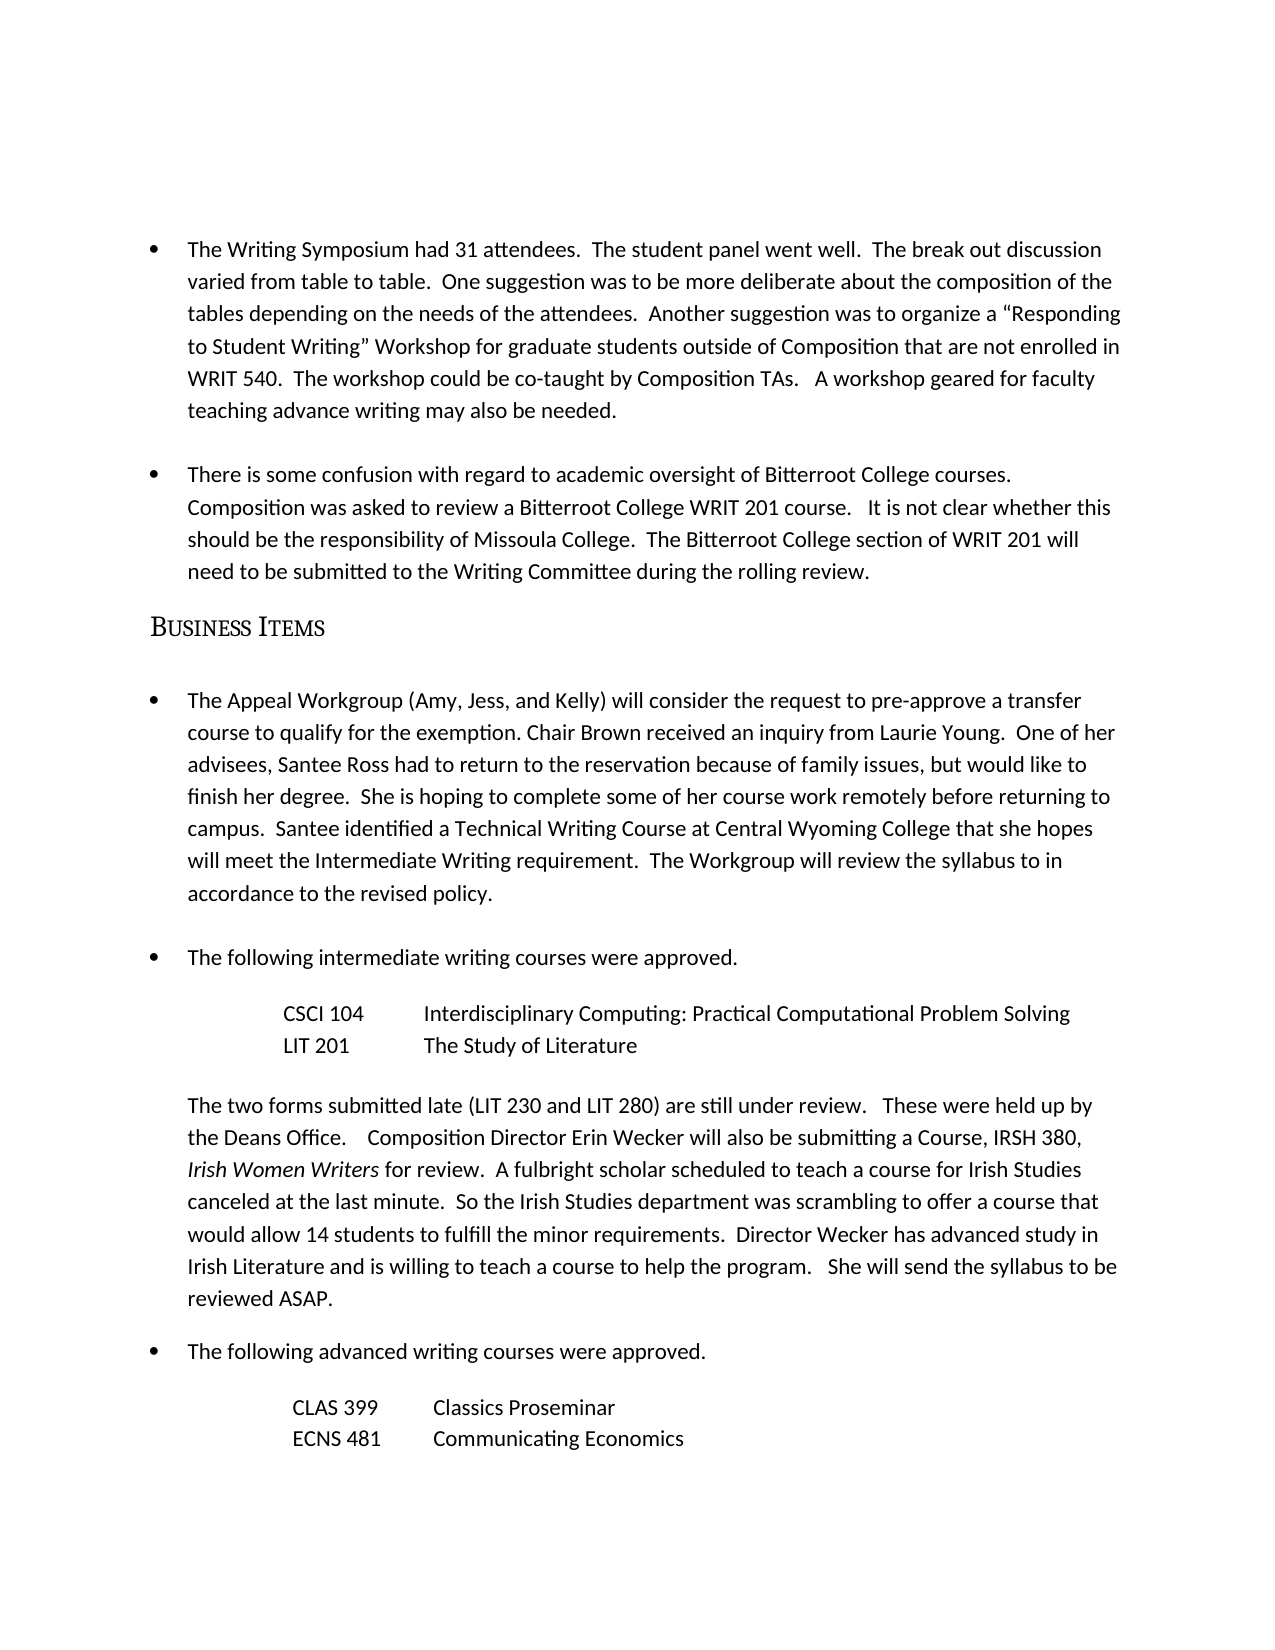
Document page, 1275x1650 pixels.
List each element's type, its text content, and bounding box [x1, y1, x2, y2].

list The Writing Symposium had 31 attendees. The student panel went well. The break out discussion varied from table to table. One suggestion was to be more deliberate about the composition of the tables depending on the needs of the attendees. Another suggestion was to organize a “Responding to Student Writing” Workshop for graduate students outside of Composition that are not enrolled in WRIT 540. The workshop could be co-taught by Composition TAs. A workshop geared for faculty teaching advance writing may also be needed. [150, 235, 1125, 456]
table_header CSCI 104 [272, 996, 412, 1027]
text The two forms submitted late (LIT 230 and LIT 280) are still under review. These were held up by the Deans Office. Composition Director Erin Wecker will also be submitting a Course, IRSH 380, Irish Women Writers for review. A fulbright scholar scheduled to teach a course for Irish Studies canceled at the last minute. So the Irish Studies department was scrambling to offer a course that would allow 14 students to fulfill the minor requirements. Director Wecker has advanced study in Irish Literature and is willing to teach a course to help the program. She will send the syllabus to be reviewed ASAP. [187, 1059, 1125, 1312]
list The Appeal Workgroup (Amy, Jess, and Kelly) will consider the request to pre-approve a transfer course to qualify for the exemption. Chair Brown received an inquiry from Laurie Young. One of her advisees, Santee Ross had to return to the reservation because of family issues, but would like to finish her degree. She is hoping to complete some of her course work remotely before returning to campus. Santee identified a Technical Writing Course at Central Wyoming College that she hopes will meet the Intermediate Writing requirement. The Workgroup will review the syllabus to in accordance to the revised policy. [150, 686, 1125, 939]
list The following advanced writing courses were approved. [150, 1337, 1125, 1365]
table_header Classics Proseminar [422, 1390, 956, 1421]
list The following intermediate writing courses were approved. [150, 943, 1125, 971]
table_header Interdisciplinary Computing: Practical Computational Problem Solving [413, 996, 1097, 1027]
table_cell The Study of Literature [413, 1028, 1097, 1059]
table_cell Communicating Economics [422, 1421, 956, 1453]
table_cell LIT 201 [272, 1028, 412, 1059]
subtitle Business Items [150, 610, 1125, 681]
list There is some confusion with regard to academic oversight of Bitterroot College courses. Composition was asked to review a Bitterroot College WRIT 201 course. It is not clear whether this should be the responsibility of Missoula College. The Bitterroot College section of WRIT 201 will need to be submitted to the Writing Committee during the rolling review. [150, 461, 1125, 585]
table_cell ECNS 481 [281, 1421, 422, 1453]
table_header CLAS 399 [281, 1390, 422, 1421]
